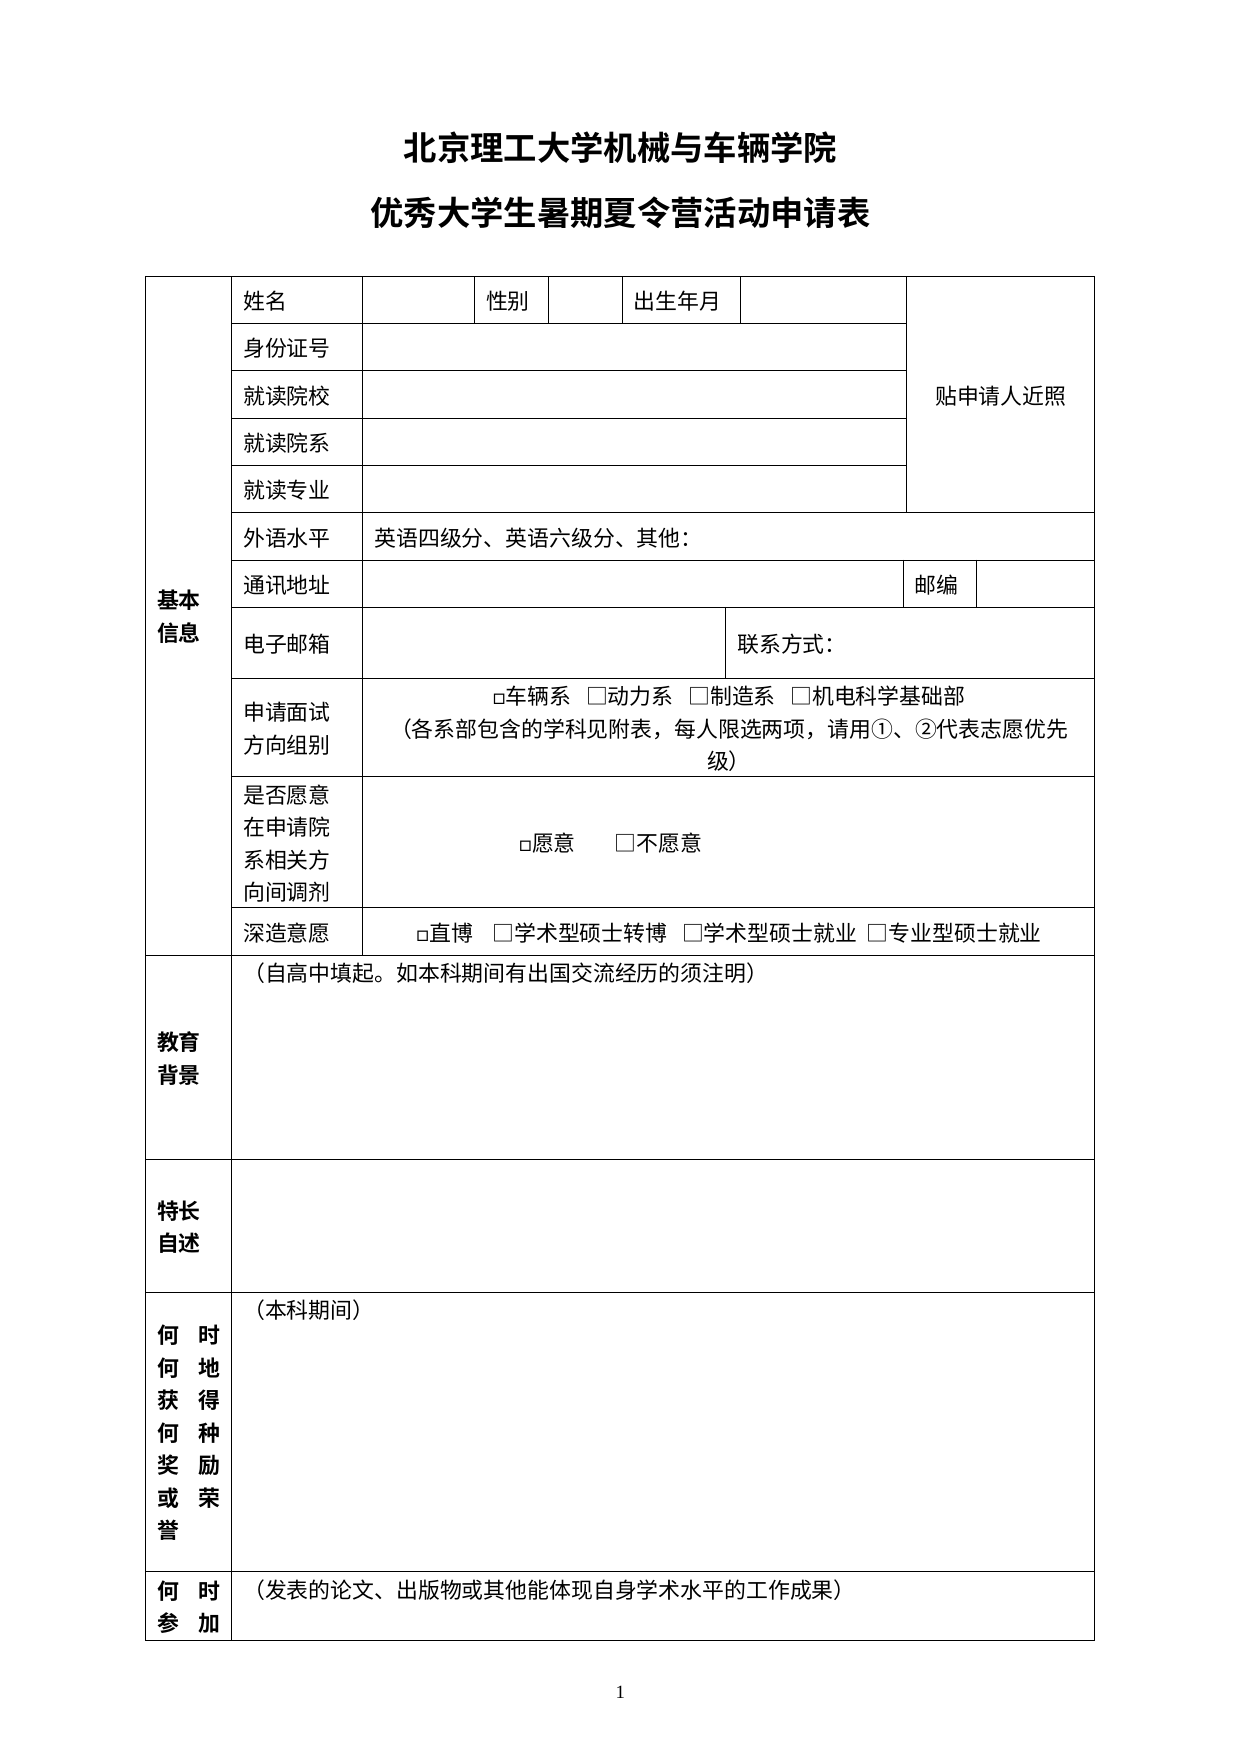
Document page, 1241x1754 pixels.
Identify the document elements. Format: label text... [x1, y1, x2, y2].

table_cell 深造意愿 [232, 908, 362, 954]
table_cell [363, 561, 903, 607]
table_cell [232, 1572, 1094, 1640]
table_cell [232, 1160, 1094, 1292]
table_cell （自高中填起。如本科期间有出国交流经历的须注明） [232, 956, 1094, 1159]
table_cell （本科期间） [232, 1293, 1094, 1571]
table_header 基本信息 [146, 277, 231, 954]
table_cell 申请面试 方向组别 [232, 679, 362, 776]
table_cell 就读院校 [232, 371, 362, 418]
table_cell [363, 466, 906, 512]
table_cell 电子邮箱 [232, 608, 362, 678]
table_cell [363, 324, 906, 370]
table_cell 何时参加过哪些科研工作，有何学术成果 [146, 1572, 231, 1640]
text 北京理工大学机械与车辆学院 [150, 113, 1090, 178]
table_cell 就读院系 [232, 419, 362, 465]
table_cell 联系方式： [726, 608, 1094, 678]
table_cell 教育背景 [146, 956, 231, 1159]
text 优秀大学生暑期夏令营活动申请表 [150, 178, 1090, 243]
table_header 贴申请人近照 [907, 277, 1094, 512]
table_cell □直博 □学术型硕士转博 □学术型硕士就业 □专业型硕士就业 [363, 908, 1094, 954]
table_header [741, 277, 906, 323]
table_cell 外语水平 [232, 513, 362, 559]
table_cell [977, 561, 1094, 607]
table_cell 邮编 [904, 561, 976, 607]
table_cell 是否愿意 在申请院 系相关方 向间调剂 [232, 777, 362, 907]
table_cell 通讯地址 [232, 561, 362, 607]
table_header [363, 277, 474, 323]
table_cell 英语四级分、英语六级分、其他： [363, 513, 1094, 559]
table_cell □车辆系 □动力系 □制造系 □机电科学基础部 （各系部包含的学科见附表，每人限选两项，请用①、②代表志愿优先级） [363, 679, 1094, 776]
table_cell [363, 371, 906, 418]
table_header 出生年月 [623, 277, 740, 323]
table_cell 何时何地获得何种奖励或荣誉 [146, 1293, 231, 1571]
table_cell 就读专业 [232, 466, 362, 512]
table_cell 身份证号 [232, 324, 362, 370]
table_cell 特长自述 [146, 1160, 231, 1292]
table_header [549, 277, 622, 323]
table_header 性别 [475, 277, 548, 323]
table_cell [363, 608, 725, 678]
table_cell □愿意 □不愿意 [363, 777, 1094, 907]
table_cell [363, 419, 906, 465]
table_header 姓名 [232, 277, 362, 323]
